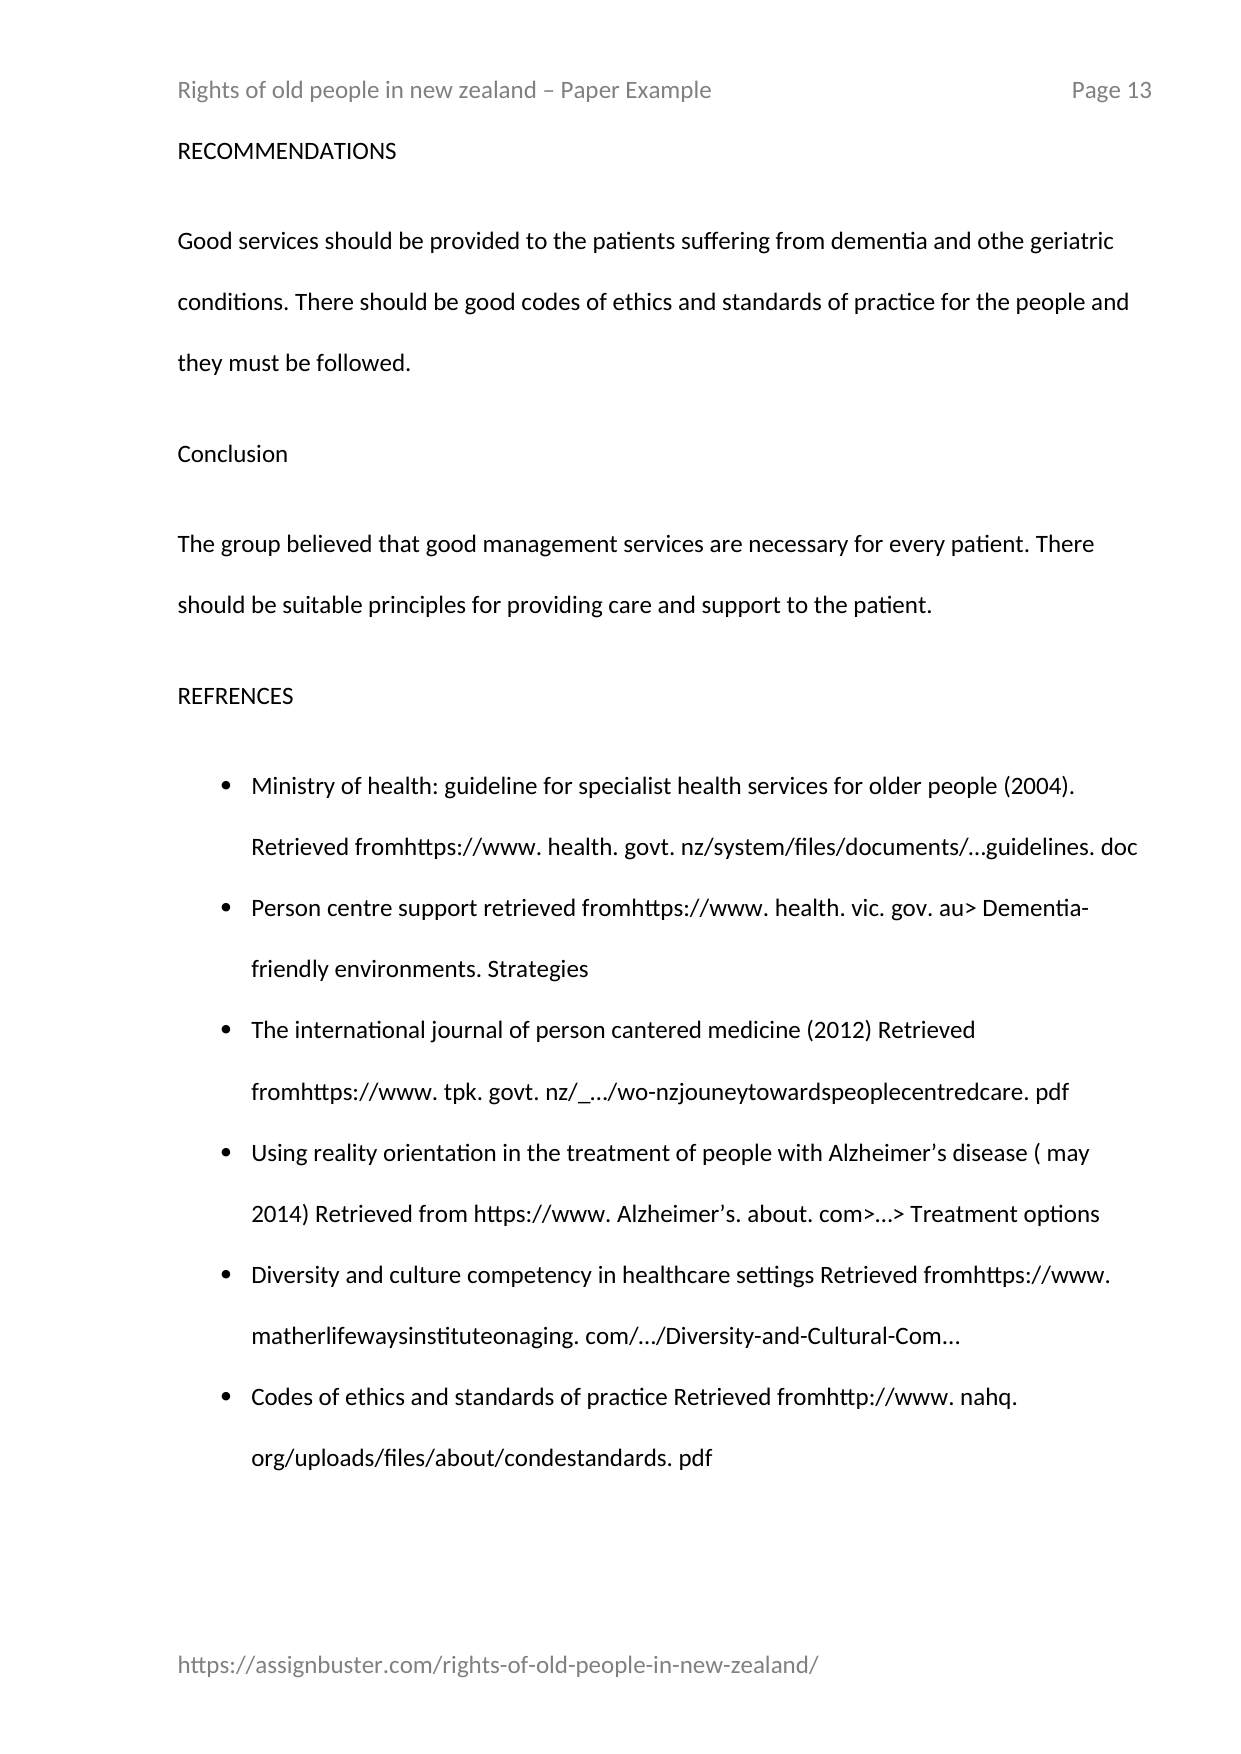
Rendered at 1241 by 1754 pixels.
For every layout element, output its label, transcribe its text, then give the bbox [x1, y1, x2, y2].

list Using reality orientation in the treatment of people with Alzheimer’s disease ( may 2014) Retrieved from https://www. Alzheimer’s. about. com>…> Treatment options [222, 1137, 1152, 1228]
list Codes of ethics and standards of practice Retrieved fromhttp://www. nahq. org/uploads/files/about/condestandards. pdf [222, 1381, 1152, 1472]
list Diversity and culture competency in healthcare settings Retrieved fromhttps://www. matherlifewaysinstituteonaging. com/…/Diversity-and-Cultural-Com... [222, 1259, 1152, 1350]
text Conclusion [177, 438, 1152, 468]
text REFRENCES [177, 680, 1152, 711]
list The international journal of person cantered medicine (2012) Retrieved fromhttps://www. tpk. govt. nz/_…/wo-nzjouneytowardspeoplecentredcare. pdf [222, 1015, 1152, 1106]
list Person centre support retrieved fromhttps://www. health. vic. gov. au> Dementia-friendly environments. Strategies [222, 893, 1152, 984]
text Good services should be provided to the patients suffering from dementia and othe geriatric conditions. There should be good codes of ethics and standards of practice for the people and they must be followed. [177, 225, 1152, 378]
text The group believed that good management services are necessary for every patient. There should be suitable principles for providing care and support to the patient. [177, 528, 1152, 620]
list Ministry of health: guideline for specialist health services for older people (2004). Retrieved fromhttps://www. health. govt. nz/system/files/documents/…guidelines. doc [222, 771, 1152, 862]
text RECOMMENDATIONS [177, 135, 1152, 165]
